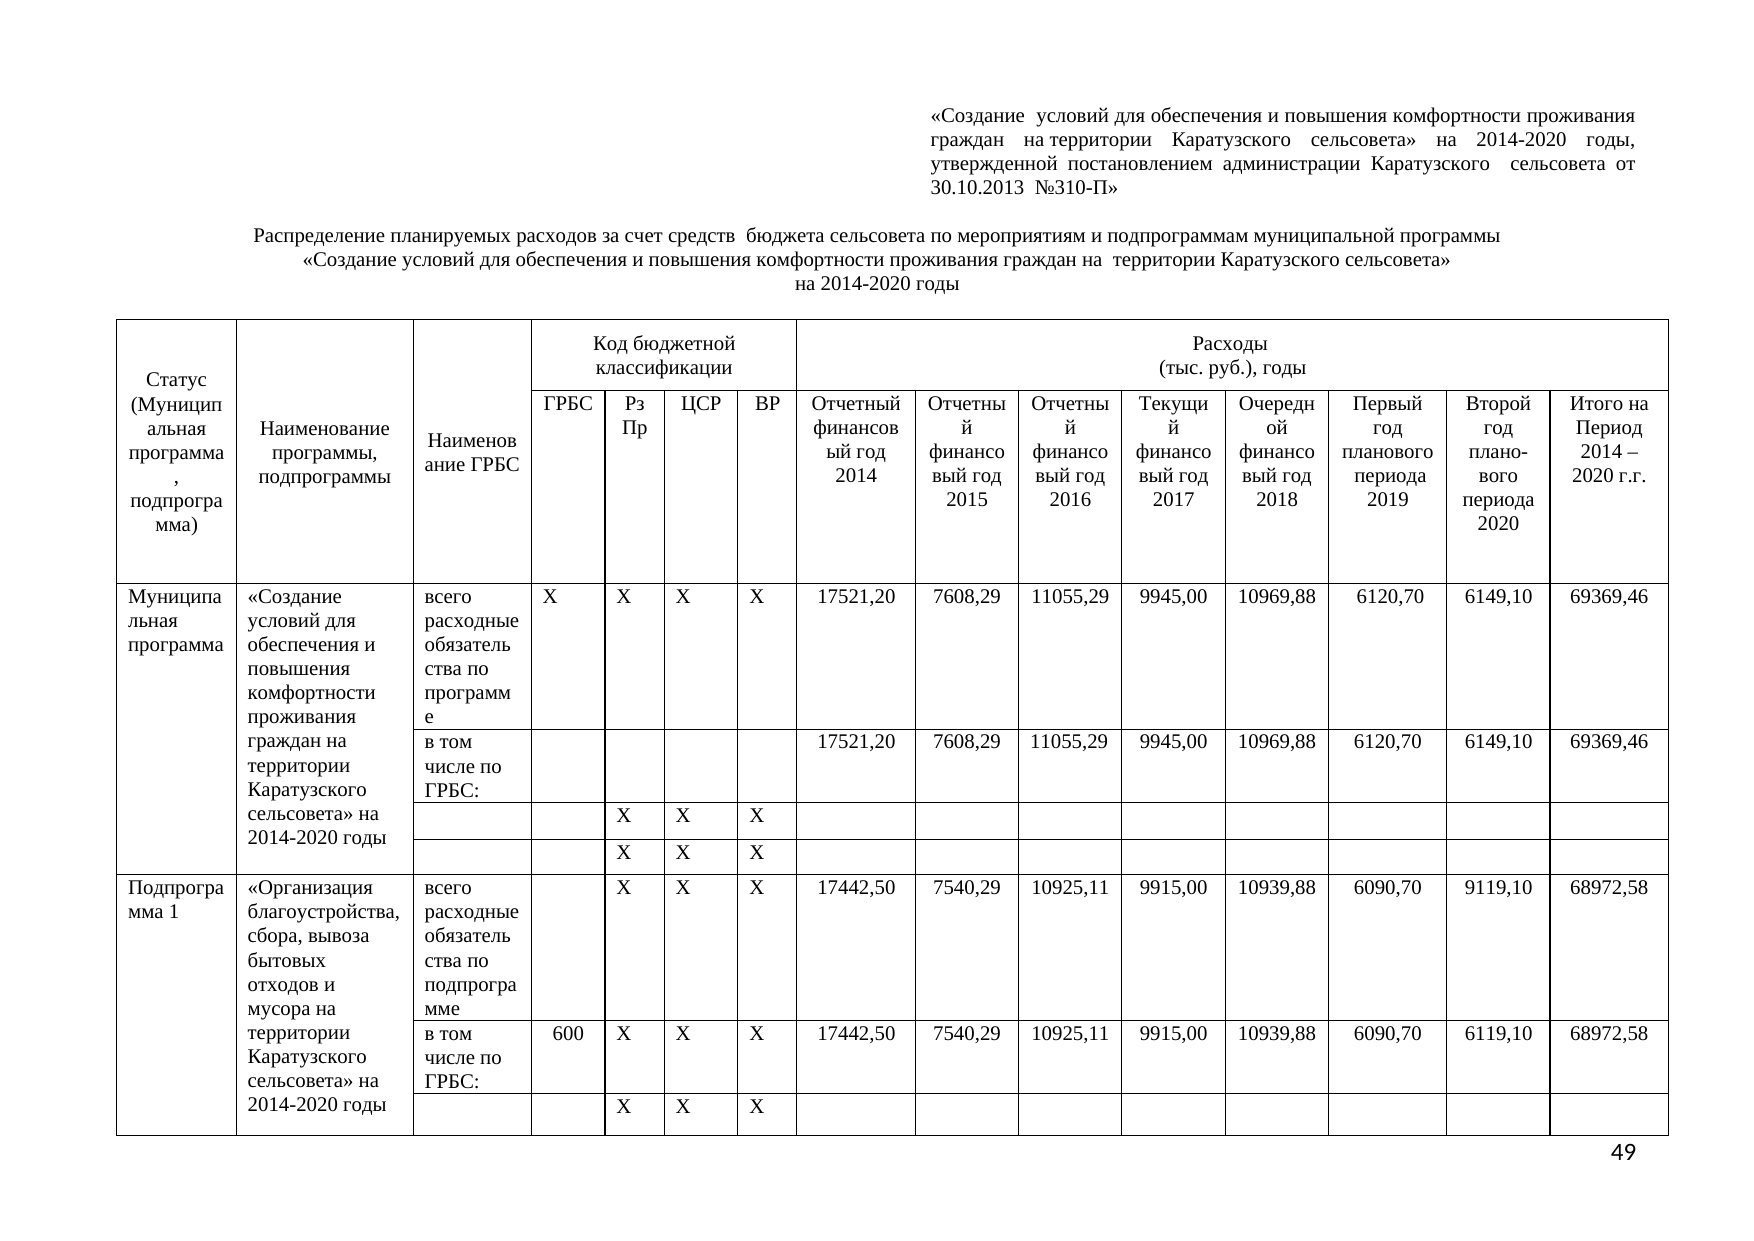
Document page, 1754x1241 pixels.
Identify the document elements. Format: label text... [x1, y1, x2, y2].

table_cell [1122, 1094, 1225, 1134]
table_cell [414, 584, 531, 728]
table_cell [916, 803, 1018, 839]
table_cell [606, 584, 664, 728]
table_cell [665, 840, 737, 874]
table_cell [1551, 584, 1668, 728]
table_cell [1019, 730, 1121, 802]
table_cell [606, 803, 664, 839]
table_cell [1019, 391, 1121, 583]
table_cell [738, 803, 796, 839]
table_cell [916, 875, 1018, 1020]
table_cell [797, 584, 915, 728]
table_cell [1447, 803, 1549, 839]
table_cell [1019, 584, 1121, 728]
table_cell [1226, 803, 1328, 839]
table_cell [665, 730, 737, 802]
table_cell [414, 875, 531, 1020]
text «Создание условий для обеспечения и повышения комфортности проживания граждан на территории Каратузского сельсовета» на 2014-2020 годы, утвержденной постановлением администрации Каратузского сельсовета от 30.10.2013 №310-П» [930, 103, 1636, 199]
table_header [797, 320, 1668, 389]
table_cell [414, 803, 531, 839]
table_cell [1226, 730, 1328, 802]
text Распределение планируемых расходов за счет средств бюджета сельсовета по мероприятиям и подпрограммам муниципальной программы [118, 223, 1636, 247]
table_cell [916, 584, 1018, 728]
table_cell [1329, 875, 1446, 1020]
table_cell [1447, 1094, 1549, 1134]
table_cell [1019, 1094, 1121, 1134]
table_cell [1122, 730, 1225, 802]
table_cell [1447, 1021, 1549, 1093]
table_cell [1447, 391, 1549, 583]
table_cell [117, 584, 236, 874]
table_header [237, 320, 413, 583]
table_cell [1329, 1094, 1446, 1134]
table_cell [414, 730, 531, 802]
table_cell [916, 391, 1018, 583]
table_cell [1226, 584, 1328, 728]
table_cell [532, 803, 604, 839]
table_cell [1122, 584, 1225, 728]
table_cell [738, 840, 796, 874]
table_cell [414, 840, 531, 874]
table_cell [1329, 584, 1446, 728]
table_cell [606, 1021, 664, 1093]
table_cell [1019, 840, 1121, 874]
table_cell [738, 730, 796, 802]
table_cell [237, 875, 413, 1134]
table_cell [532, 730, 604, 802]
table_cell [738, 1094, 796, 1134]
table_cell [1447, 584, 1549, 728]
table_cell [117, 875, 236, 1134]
text на 2014-2020 годы [118, 271, 1636, 295]
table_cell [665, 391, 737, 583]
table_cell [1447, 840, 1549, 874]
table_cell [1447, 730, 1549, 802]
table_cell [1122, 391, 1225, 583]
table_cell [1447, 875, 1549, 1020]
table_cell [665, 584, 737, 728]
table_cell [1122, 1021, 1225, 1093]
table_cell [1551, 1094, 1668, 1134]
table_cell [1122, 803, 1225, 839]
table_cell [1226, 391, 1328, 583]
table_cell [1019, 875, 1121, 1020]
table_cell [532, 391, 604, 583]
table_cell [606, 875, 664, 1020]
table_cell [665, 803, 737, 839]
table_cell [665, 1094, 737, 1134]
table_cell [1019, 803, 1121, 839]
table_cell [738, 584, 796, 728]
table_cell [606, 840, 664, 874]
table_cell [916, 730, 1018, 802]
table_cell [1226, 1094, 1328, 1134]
text «Создание условий для обеспечения и повышения комфортности проживания граждан на территории Каратузского сельсовета» [118, 247, 1636, 271]
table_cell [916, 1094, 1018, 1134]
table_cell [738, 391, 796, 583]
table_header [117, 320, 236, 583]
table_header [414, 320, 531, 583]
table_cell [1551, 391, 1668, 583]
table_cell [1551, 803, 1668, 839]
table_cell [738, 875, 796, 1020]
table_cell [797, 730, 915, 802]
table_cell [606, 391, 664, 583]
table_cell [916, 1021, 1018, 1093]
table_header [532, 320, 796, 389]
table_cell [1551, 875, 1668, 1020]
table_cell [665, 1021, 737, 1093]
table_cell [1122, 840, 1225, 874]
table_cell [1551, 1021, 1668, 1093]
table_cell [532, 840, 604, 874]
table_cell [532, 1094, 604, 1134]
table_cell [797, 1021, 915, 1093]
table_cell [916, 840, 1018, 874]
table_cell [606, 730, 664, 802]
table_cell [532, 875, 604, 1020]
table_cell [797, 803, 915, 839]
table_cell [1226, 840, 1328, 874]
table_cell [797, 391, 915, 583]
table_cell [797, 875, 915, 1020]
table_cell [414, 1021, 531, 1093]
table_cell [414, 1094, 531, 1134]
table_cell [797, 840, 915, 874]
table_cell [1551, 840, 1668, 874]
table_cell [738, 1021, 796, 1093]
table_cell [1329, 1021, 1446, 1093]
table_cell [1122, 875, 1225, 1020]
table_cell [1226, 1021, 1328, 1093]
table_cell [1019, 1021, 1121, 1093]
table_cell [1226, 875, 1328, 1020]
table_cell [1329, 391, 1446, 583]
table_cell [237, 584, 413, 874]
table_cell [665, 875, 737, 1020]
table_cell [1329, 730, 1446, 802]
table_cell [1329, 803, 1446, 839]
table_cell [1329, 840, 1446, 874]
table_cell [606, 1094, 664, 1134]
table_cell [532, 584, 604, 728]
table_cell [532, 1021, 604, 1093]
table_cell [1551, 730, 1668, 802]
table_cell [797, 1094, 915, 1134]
